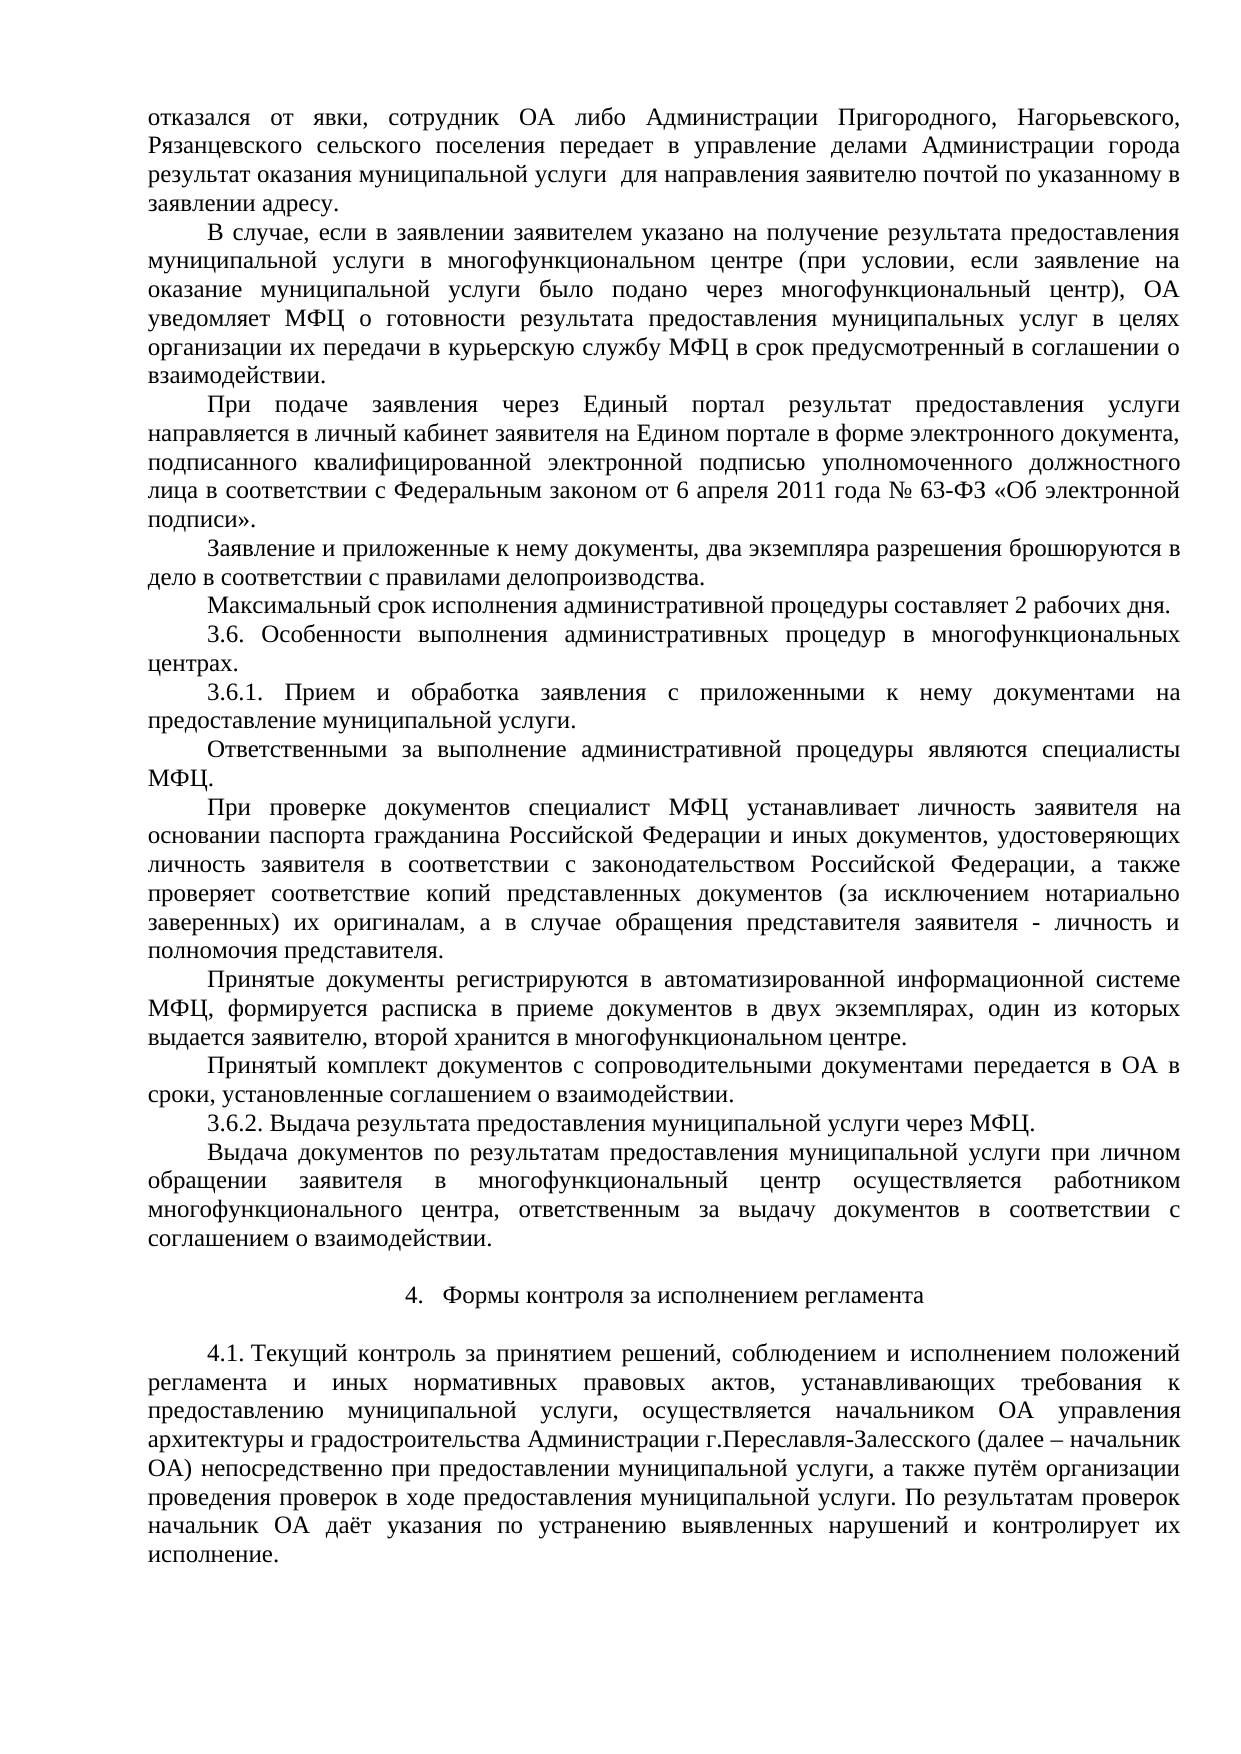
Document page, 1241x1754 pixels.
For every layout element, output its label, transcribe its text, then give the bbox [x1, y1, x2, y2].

text При подаче заявления через Единый портал результат предоставления услуги направляется в личный кабинет заявителя на Едином портале в форме электронного документа, подписанного квалифицированной электронной подписью уполномоченного должностного лица в соответствии с Федеральным законом от 6 апреля 2011 года № 63-ФЗ «Об электронной подписи». [148, 389, 1181, 533]
text 3.6.2. Выдача результата предоставления муниципальной услуги через МФЦ. [148, 1108, 1181, 1137]
text Выдача документов по результатам предоставления муниципальной услуги при личном обращении заявителя в многофункциональный центр осуществляется работником многофункционального центра, ответственным за выдачу документов в соответствии с соглашением о взаимодействии. [148, 1137, 1181, 1252]
text Принятый комплект документов с сопроводительными документами передается в ОА в сроки, установленные соглашением о взаимодействии. [148, 1051, 1181, 1108]
text 4.1. Текущий контроль за принятием решений, соблюдением и исполнением положений регламента и иных нормативных правовых актов, устанавливающих требования к предоставлению муниципальной услуги, осуществляется начальником ОА управления архитектуры и градостроительства Администрации г.Переславля-Залесского (далее – начальник ОА) непосредственно при предоставлении муниципальной услуги, а также путём организации проведения проверок в ходе предоставления муниципальной услуги. По результатам проверок начальник ОА даёт указания по устранению выявленных нарушений и контролирует их исполнение. [148, 1338, 1181, 1568]
text Ответственными за выполнение административной процедуры являются специалисты МФЦ. [148, 734, 1181, 792]
text Максимальный срок исполнения административной процедуры составляет 2 рабочих дня. [148, 591, 1181, 619]
text В случае, если в заявлении заявителем указано на получение результата предоставления муниципальной услуги в многофункциональном центре (при условии, если заявление на оказание муниципальной услуги было подано через многофункциональный центр), ОА уведомляет МФЦ о готовности результата предоставления муниципальных услуг в целях организации их передачи в курьерскую службу МФЦ в срок предусмотренный в соглашении о взаимодействии. [148, 217, 1181, 389]
list Формы контроля за исполнением регламента [148, 1281, 1181, 1309]
text 3.6. Особенности выполнения административных процедур в многофункциональных центрах. [148, 619, 1181, 677]
text 3.6.1. Прием и обработка заявления с приложенными к нему документами на предоставление муниципальной услуги. [148, 677, 1181, 734]
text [148, 102, 1181, 217]
text Заявление и приложенные к нему документы, два экземпляра разрешения брошюруются в дело в соответствии с правилами делопроизводства. [148, 533, 1181, 591]
text При проверке документов специалист МФЦ устанавливает личность заявителя на основании паспорта гражданина Российской Федерации и иных документов, удостоверяющих личность заявителя в соответствии с законодательством Российской Федерации, а также проверяет соответствие копий представленных документов (за исключением нотариально заверенных) их оригиналам, а в случае обращения представителя заявителя - личность и полномочия представителя. [148, 792, 1181, 964]
text Принятые документы регистрируются в автоматизированной информационной системе МФЦ, формируется расписка в приеме документов в двух экземплярах, один из которых выдается заявителю, второй хранится в многофункциональном центре. [148, 964, 1181, 1051]
